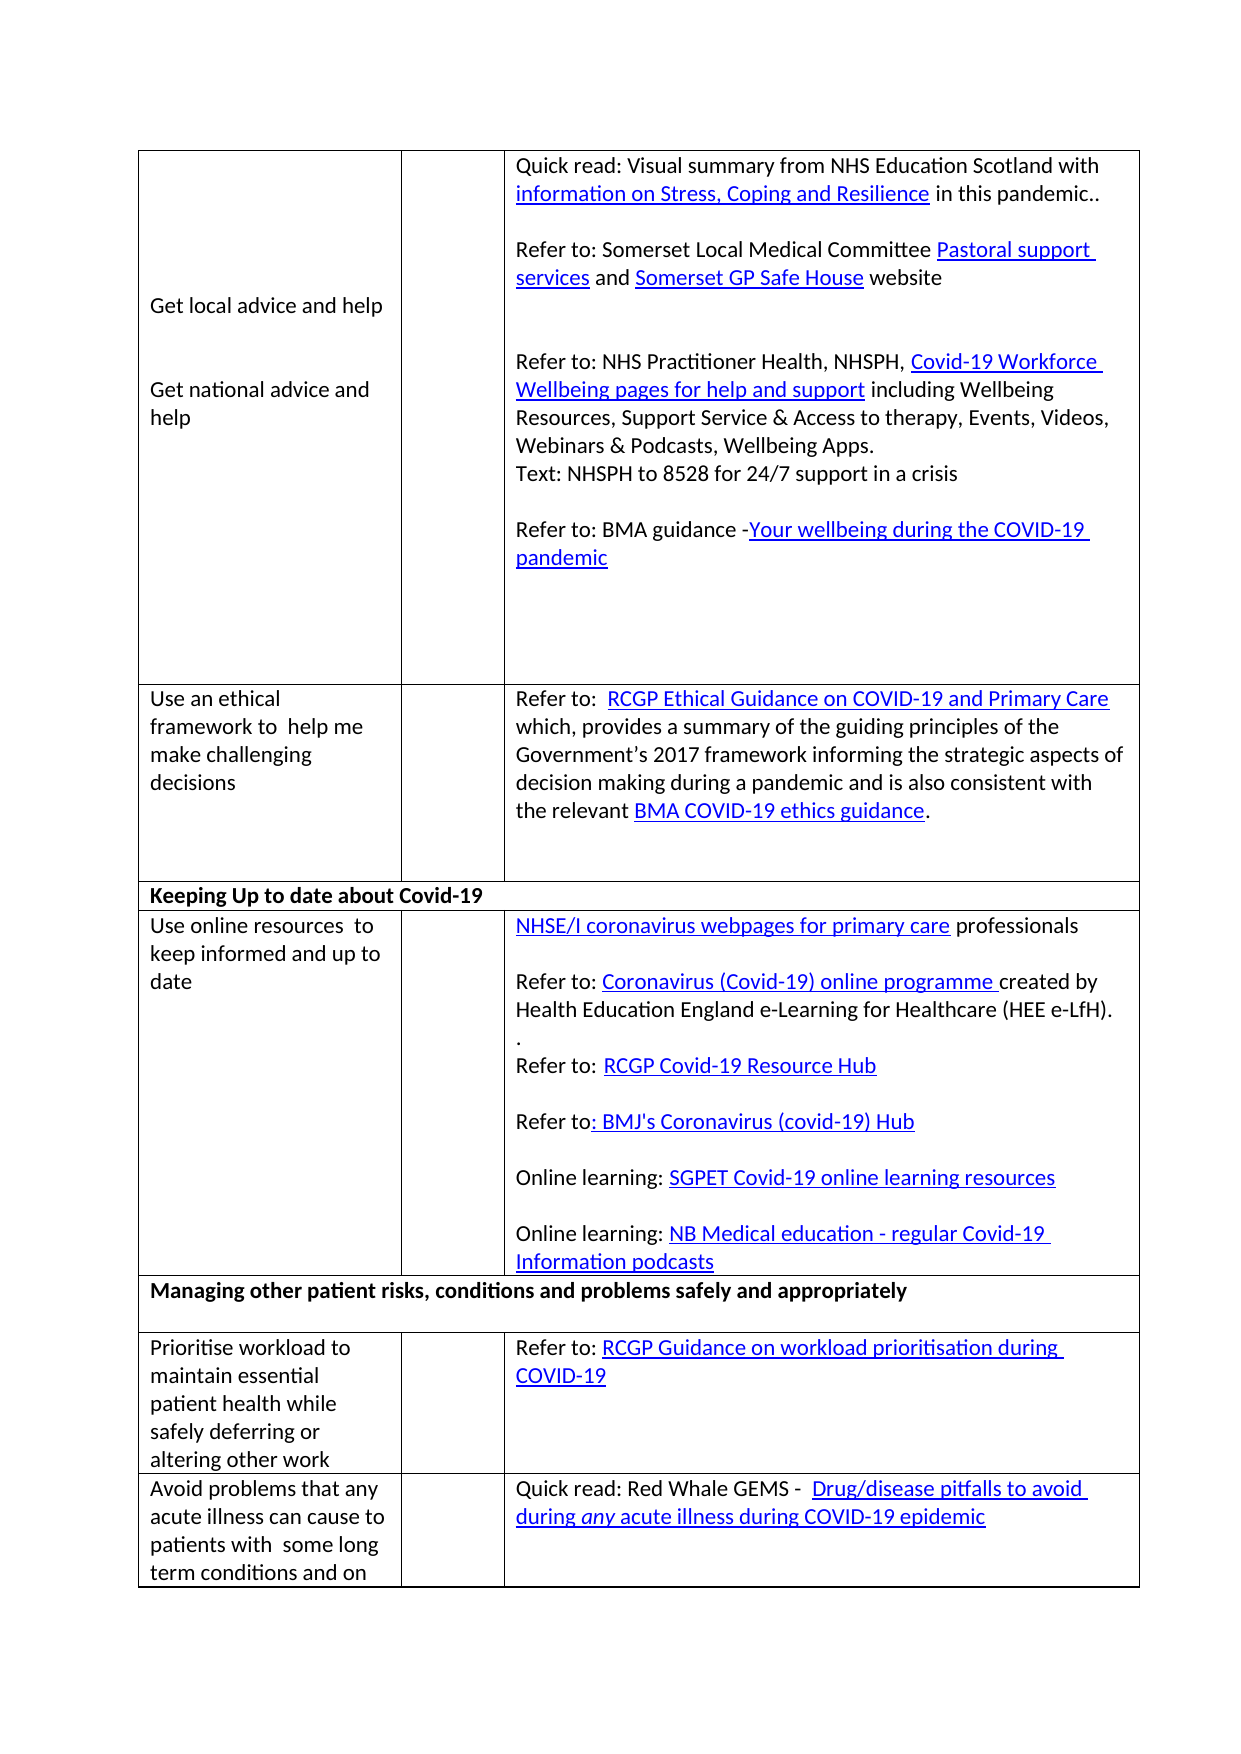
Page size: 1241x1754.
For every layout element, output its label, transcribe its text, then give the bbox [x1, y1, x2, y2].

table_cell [139, 151, 401, 683]
table_cell Refer to: RCGP Guidance on workload prioritisation during COVID-19 [505, 1333, 1139, 1473]
table_cell Use an ethical framework to help me make challenging decisions [139, 685, 401, 881]
table_cell [402, 911, 504, 1275]
table_cell NHSE/I coronavirus webpages for primary care professionals Refer to: Coronavirus (Covid-19) online programme created by Health Education England e-Learning for Healthcare (HEE e-LfH). . Refer to: RCGP Covid-19 Resource Hub Refer to: BMJ's Coronavirus (covid-19) Hub Online learning: SGPET Covid-19 online learning resources Online learning: NB Medical education - regular Covid-19 Information podcasts [505, 911, 1139, 1275]
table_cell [139, 1474, 401, 1586]
table_cell Refer to: RCGP Ethical Guidance on COVID-19 and Primary Care which, provides a summary of the guiding principles of the Government’s 2017 framework informing the strategic aspects of decision making during a pandemic and is also consistent with the relevant BMA COVID-19 ethics guidance. [505, 685, 1139, 881]
table_cell Use online resources to keep informed and up to date [139, 911, 401, 1275]
table_cell [402, 685, 504, 881]
table_cell Managing other patient risks, conditions and problems safely and appropriately [139, 1276, 1139, 1332]
table_cell [402, 1474, 504, 1586]
table_cell [402, 1333, 504, 1473]
table_cell [402, 151, 504, 683]
table_cell Keeping Up to date about Covid-19 [139, 882, 1139, 910]
table_cell Prioritise workload to maintain essential patient health while safely deferring or altering other work [139, 1333, 401, 1473]
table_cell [505, 1474, 1139, 1586]
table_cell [505, 151, 1139, 683]
